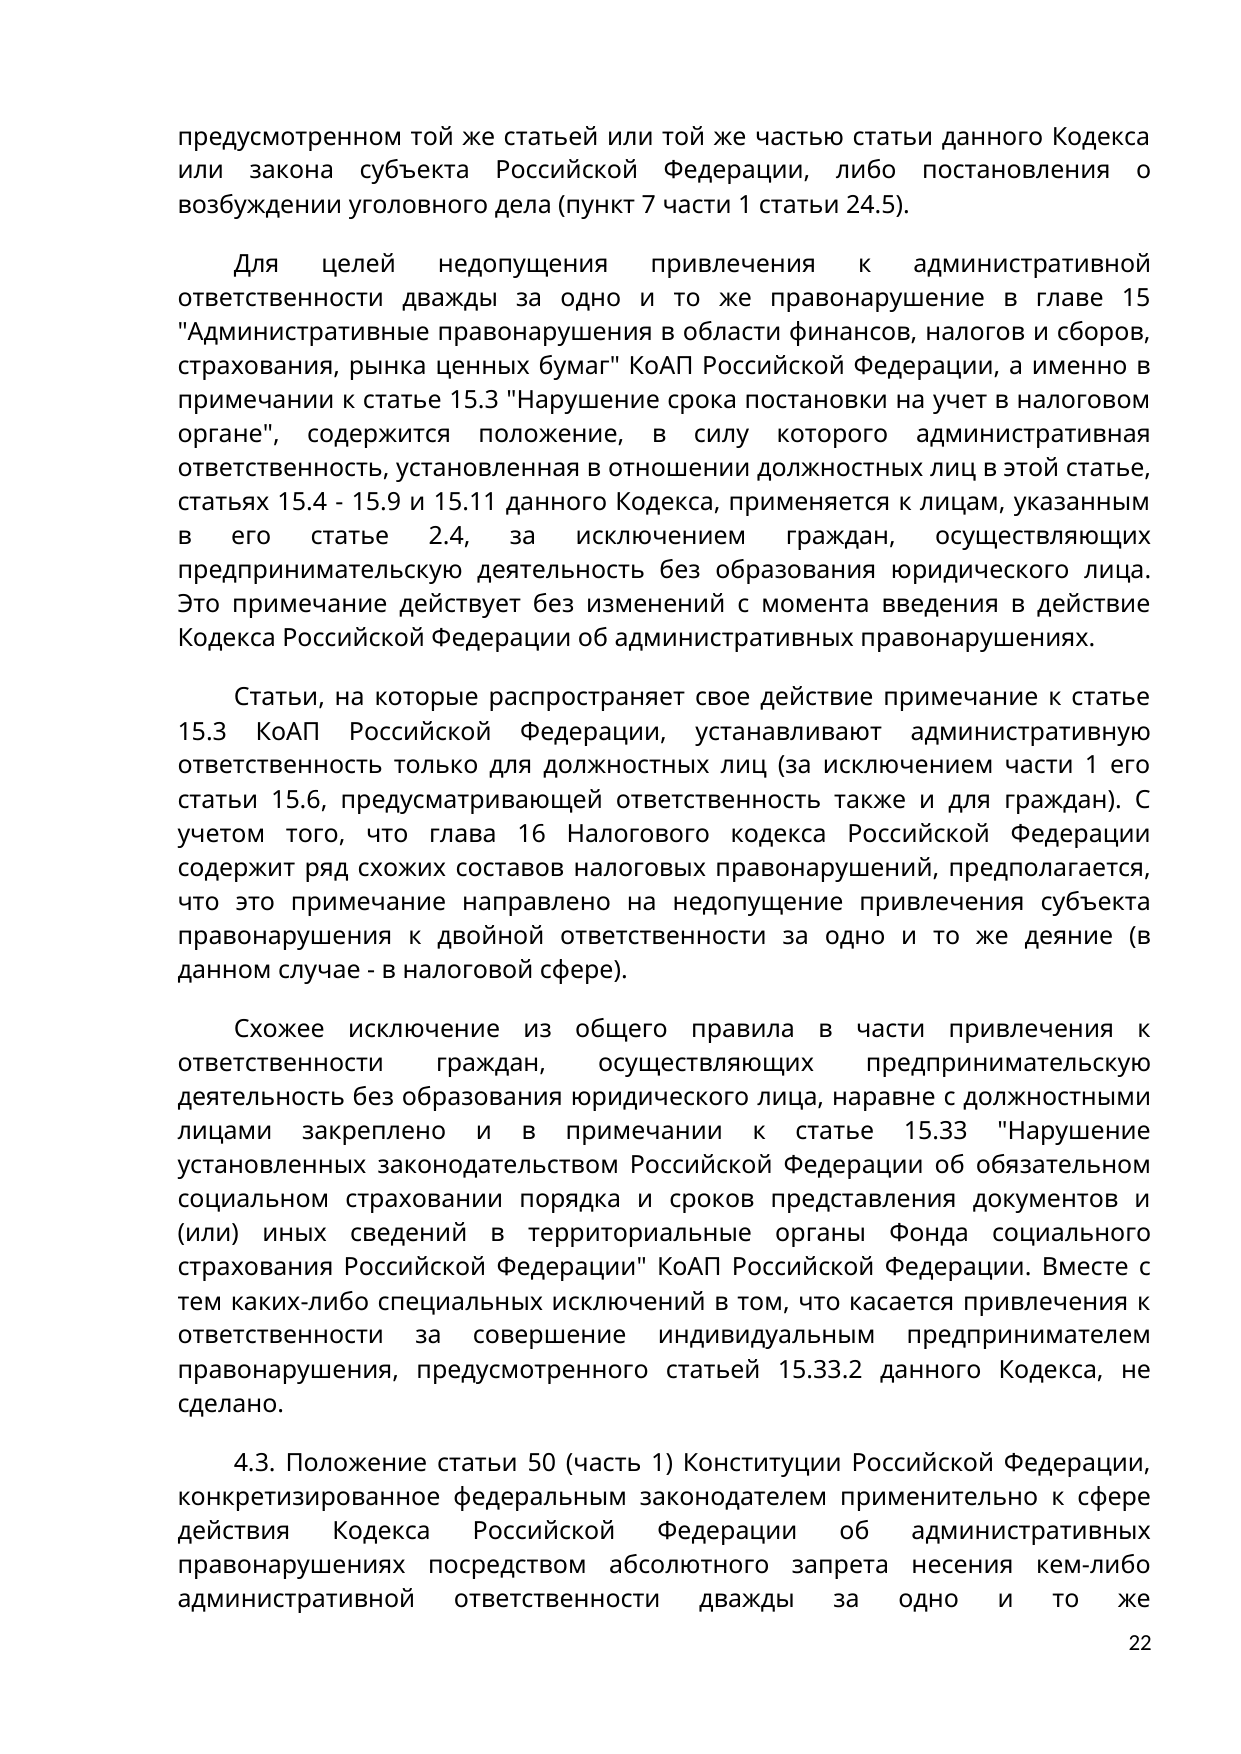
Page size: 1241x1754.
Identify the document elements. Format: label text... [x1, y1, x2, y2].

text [177, 118, 1152, 220]
text Статьи, на которые распространяет свое действие примечание к статье 15.3 КоАП Российской Федерации, устанавливают административную ответственность только для должностных лиц (за исключением части 1 его статьи 15.6, предусматривающей ответственность также и для граждан). С учетом того, что глава 16 Налогового кодекса Российской Федерации содержит ряд схожих составов налоговых правонарушений, предполагается, что это примечание направлено на недопущение привлечения субъекта правонарушения к двойной ответственности за одно и то же деяние (в данном случае - в налоговой сфере). [177, 679, 1152, 986]
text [177, 1444, 1152, 1615]
text Для целей недопущения привлечения к административной ответственности дважды за одно и то же правонарушение в главе 15 "Административные правонарушения в области финансов, налогов и сборов, страхования, рынка ценных бумаг" КоАП Российской Федерации, а именно в примечании к статье 15.3 "Нарушение срока постановки на учет в налоговом органе", содержится положение, в силу которого административная ответственность, установленная в отношении должностных лиц в этой статье, статьях 15.4 - 15.9 и 15.11 данного Кодекса, применяется к лицам, указанным в его статье 2.4, за исключением граждан, осуществляющих предпринимательскую деятельность без образования юридического лица. Это примечание действует без изменений с момента введения в действие Кодекса Российской Федерации об административных правонарушениях. [177, 245, 1152, 654]
text Схожее исключение из общего правила в части привлечения к ответственности граждан, осуществляющих предпринимательскую деятельность без образования юридического лица, наравне с должностными лицами закреплено и в примечании к статье 15.33 "Нарушение установленных законодательством Российской Федерации об обязательном социальном страховании порядка и сроков представления документов и (или) иных сведений в территориальные органы Фонда социального страхования Российской Федерации" КоАП Российской Федерации. Вместе с тем каких-либо специальных исключений в том, что касается привлечения к ответственности за совершение индивидуальным предпринимателем правонарушения, предусмотренного статьей 15.33.2 данного Кодекса, не сделано. [177, 1011, 1152, 1419]
